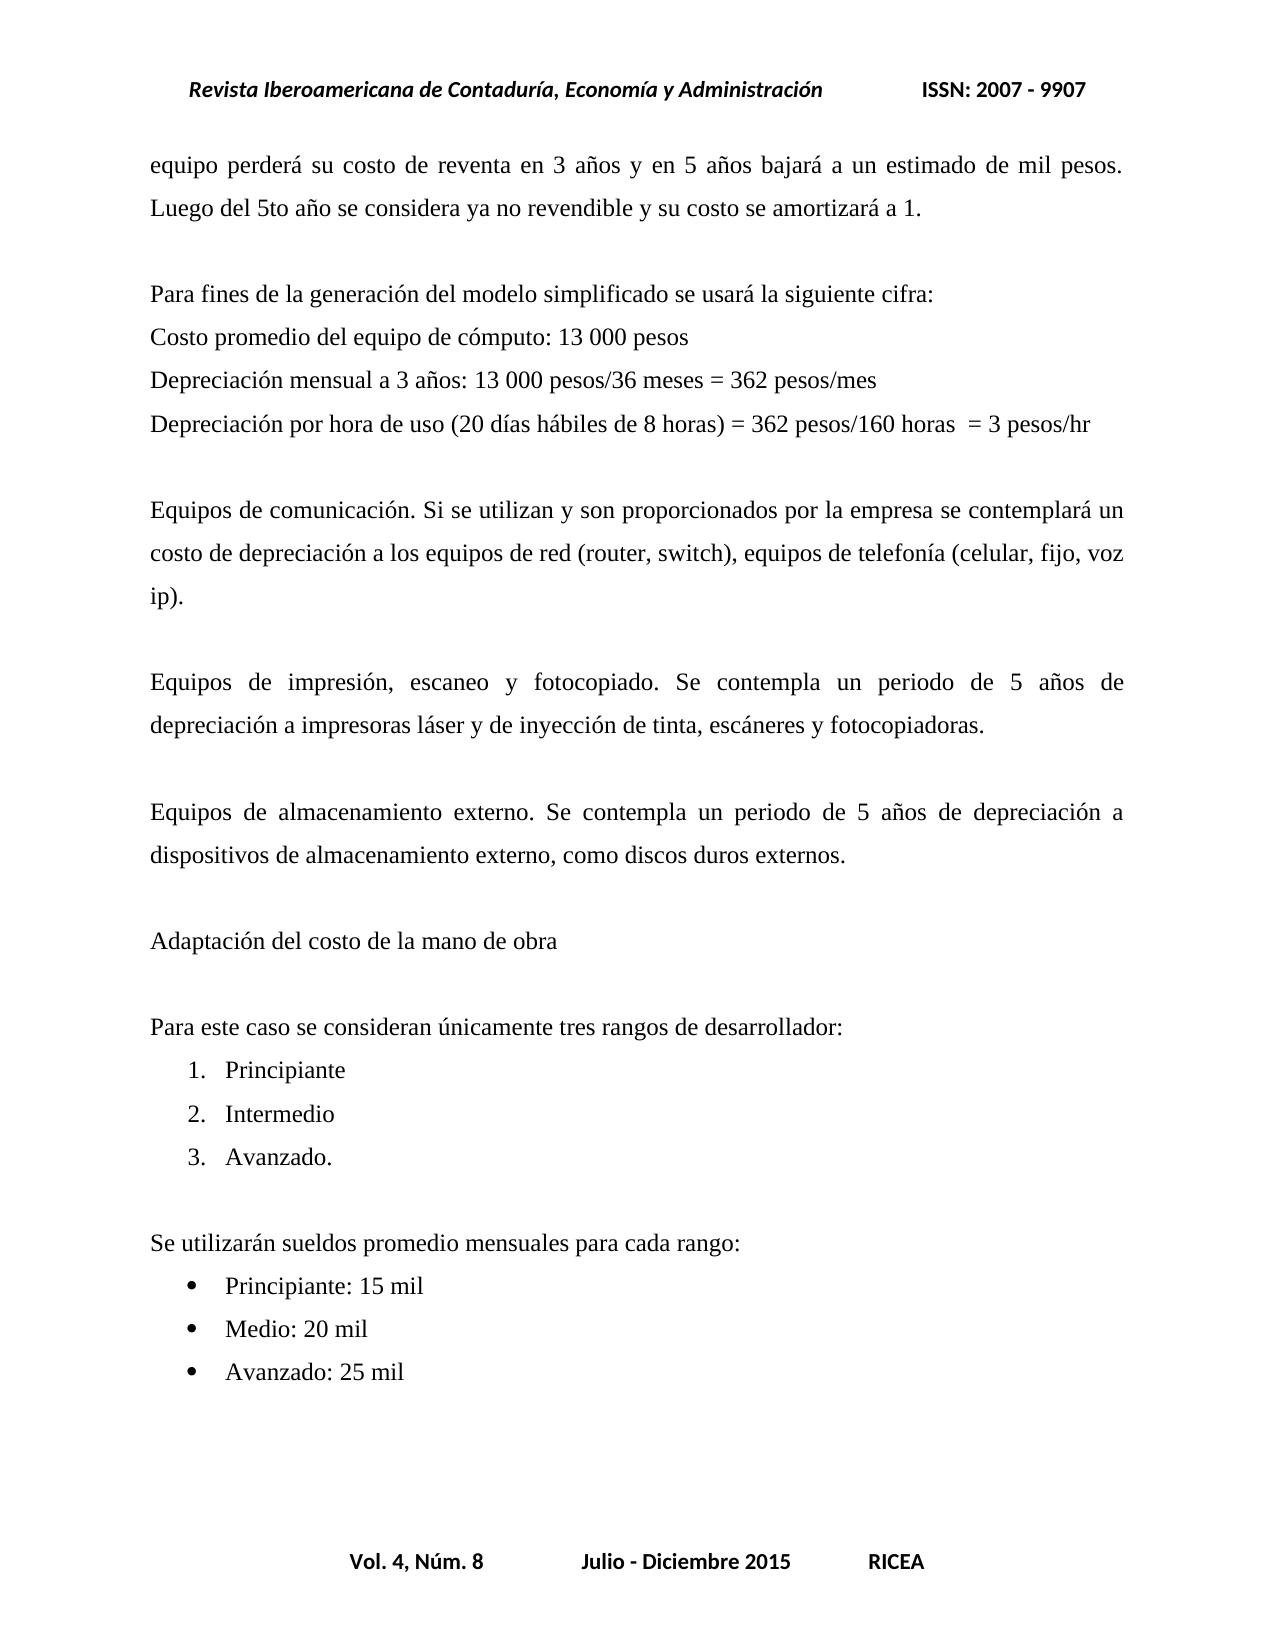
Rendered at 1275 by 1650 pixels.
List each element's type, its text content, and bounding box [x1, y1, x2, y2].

text Equipos de almacenamiento externo. Se contempla un periodo de 5 años de depreciación a dispositivos de almacenamiento externo, como discos duros externos. [150, 797, 1125, 869]
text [150, 150, 1125, 222]
text Para este caso se consideran únicamente tres rangos de desarrollador: [150, 1012, 1125, 1041]
text Equipos de comunicación. Si se utilizan y son proporcionados por la empresa se contemplará un costo de depreciación a los equipos de red (router, switch), equipos de telefonía (celular, fijo, voz ip). [150, 495, 1125, 610]
list Principiante: 15 mil [187, 1271, 1125, 1300]
text Depreciación por hora de uso (20 días hábiles de 8 horas) = 362 pesos/160 horas = 3 pesos/hr [150, 409, 1125, 437]
list Avanzado. [187, 1142, 1125, 1171]
text Para fines de la generación del modelo simplificado se usará la siguiente cifra: [150, 279, 1125, 308]
text Equipos de impresión, escaneo y fotocopiado. Se contempla un periodo de 5 años de depreciación a impresoras láser y de inyección de tinta, escáneres y fotocopiadoras. [150, 667, 1125, 739]
text Depreciación mensual a 3 años: 13 000 pesos/36 meses = 362 pesos/mes [150, 366, 1125, 394]
list Avanzado: 25 mil [187, 1357, 1125, 1386]
list Medio: 20 mil [187, 1314, 1125, 1343]
list Principiante [187, 1056, 1125, 1084]
text Costo promedio del equipo de cómputo: 13 000 pesos [150, 322, 1125, 351]
list Intermedio [187, 1099, 1125, 1127]
text Adaptación del costo de la mano de obra [150, 926, 1125, 955]
text Se utilizarán sueldos promedio mensuales para cada rango: [150, 1228, 1125, 1257]
